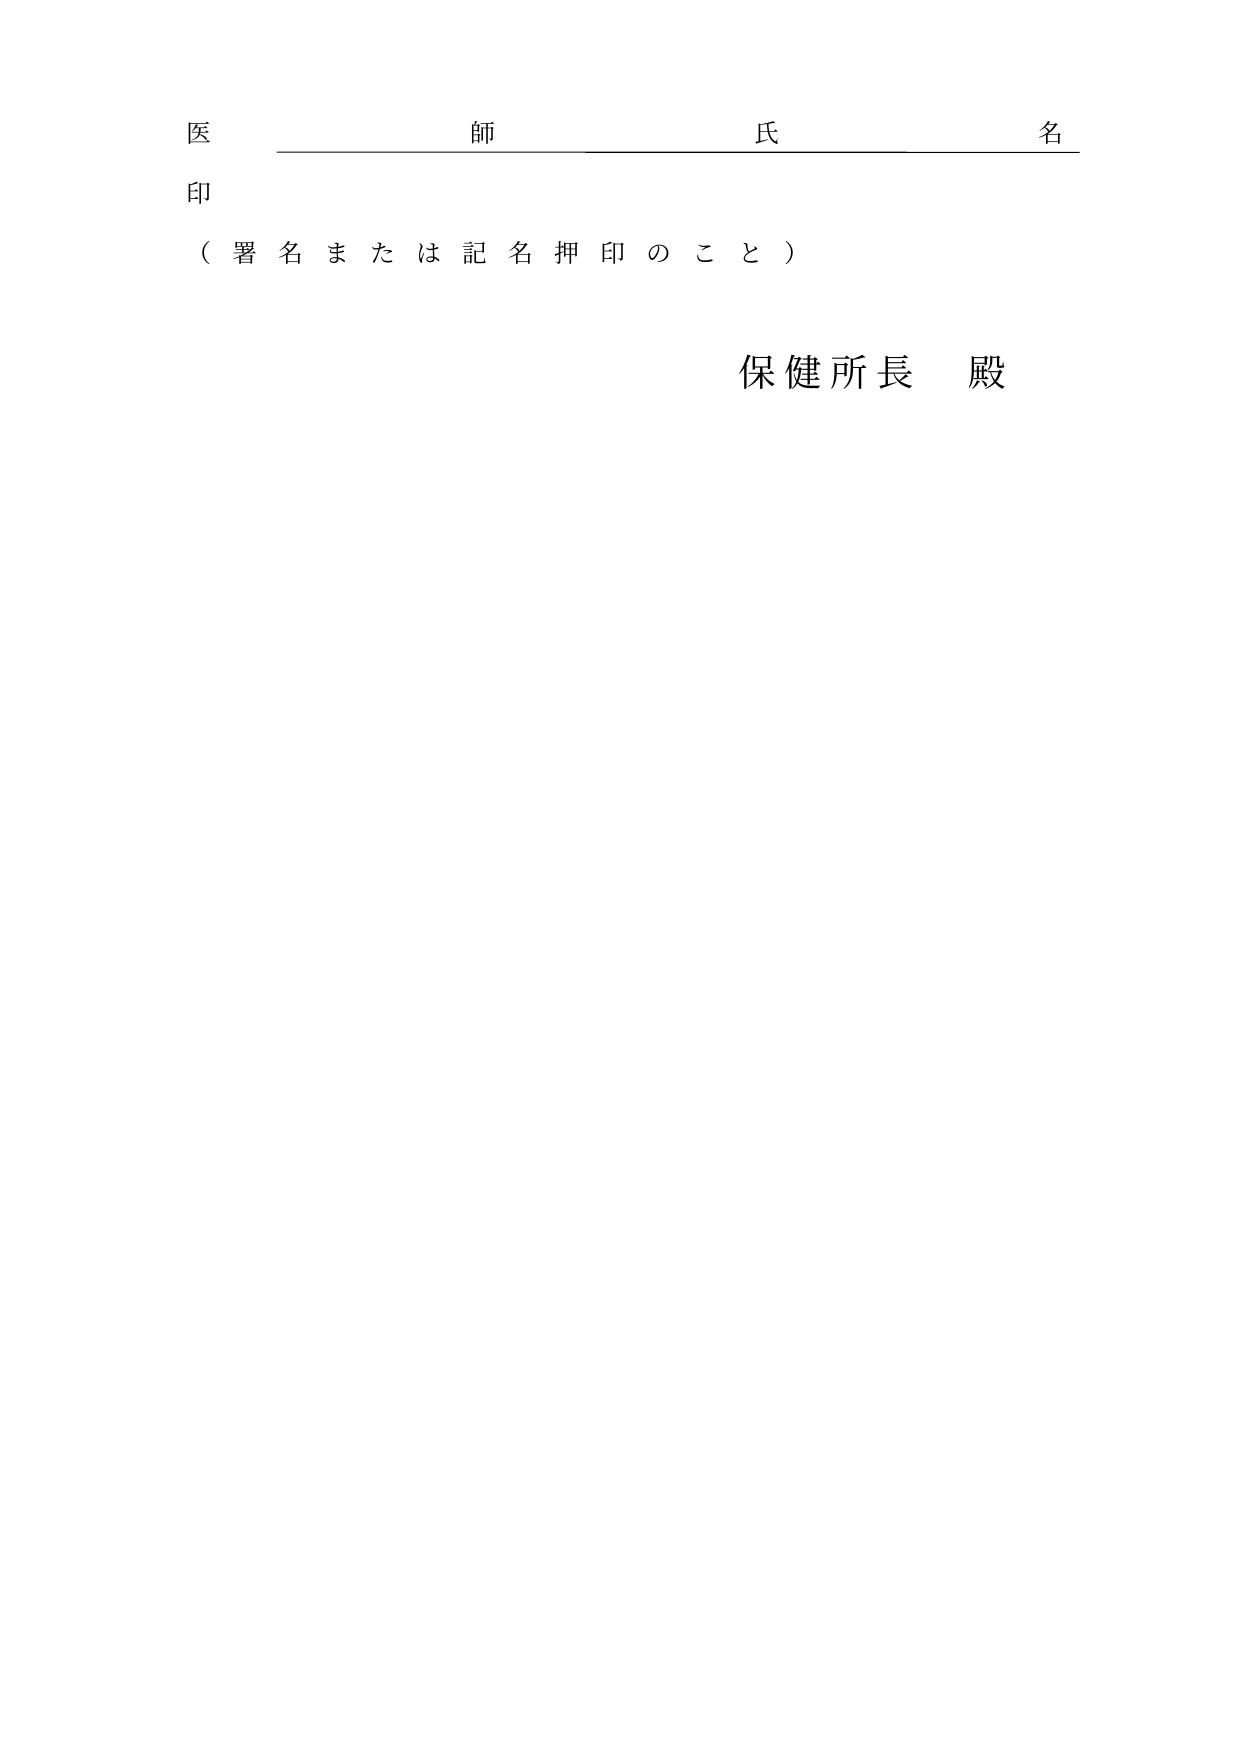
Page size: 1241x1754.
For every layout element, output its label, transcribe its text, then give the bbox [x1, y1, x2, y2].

text （署名または記名押印のこと） [186, 222, 1084, 281]
text 医師氏名 印 [186, 102, 1084, 222]
text 保健所長 殿 [186, 341, 1084, 400]
